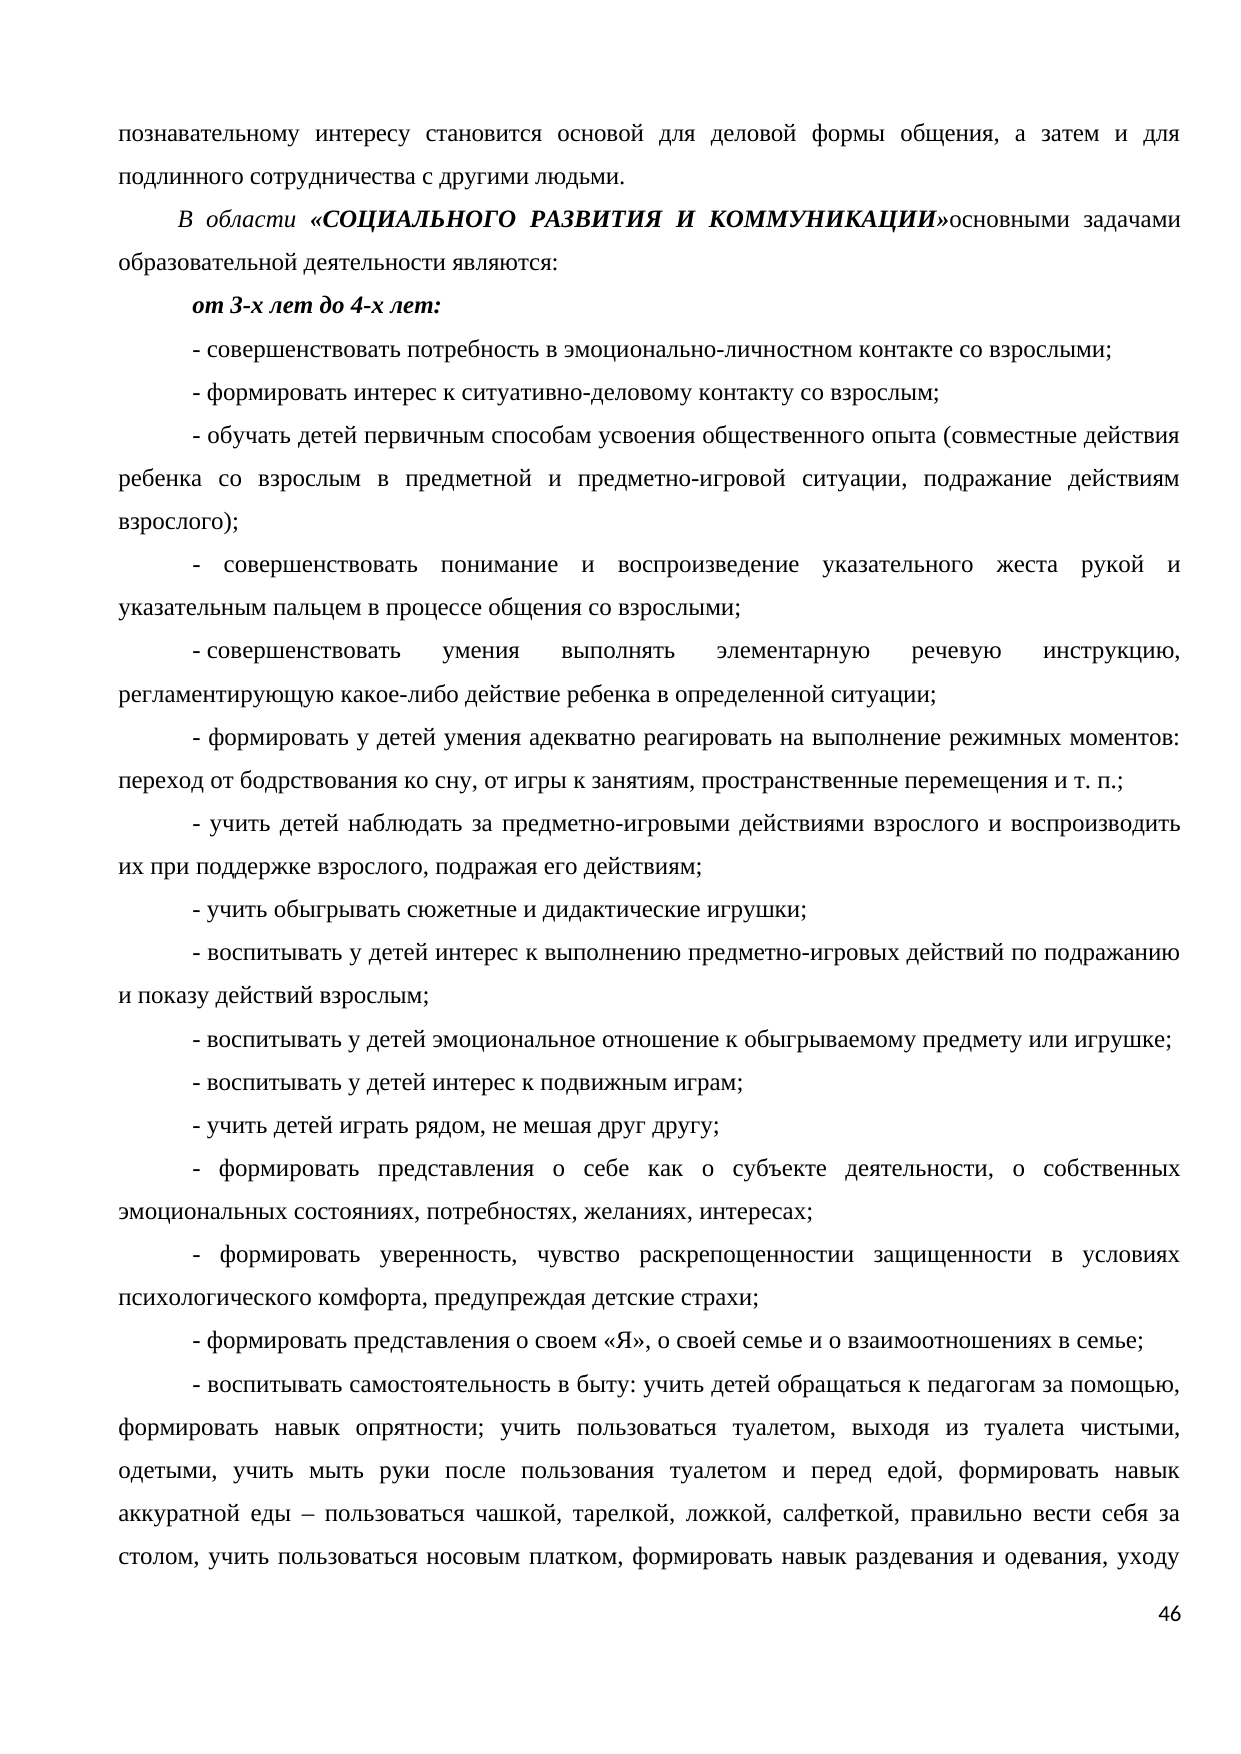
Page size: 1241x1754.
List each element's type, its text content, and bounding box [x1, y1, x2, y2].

text - учить детей играть рядом, не мешая друг другу; [118, 1110, 1181, 1139]
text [118, 118, 1181, 190]
text от 3-х лет до 4-х лет: [118, 291, 1181, 319]
text - совершенствовать понимание и воспроизведение указательного жеста рукой и указательным пальцем в процессе общения со взрослыми; [118, 549, 1181, 621]
text - формировать представления о своем «Я», о своей семье и о взаимоотношениях в семье; [118, 1326, 1181, 1354]
text - формировать интерес к ситуативно-деловому контакту со взрослым; [118, 377, 1181, 406]
text - обучать детей первичным способам усвоения общественного опыта (совместные действия ребенка со взрослым в предметной и предметно-игровой ситуации, подражание действиям взрослого); [118, 420, 1181, 535]
text - воспитывать у детей интерес к выполнению предметно-игровых действий по подражанию и показу действий взрослым; [118, 937, 1181, 1009]
text - формировать у детей умения адекватно реагировать на выполнение режимных моментов: переход от бодрствования ко сну, от игры к занятиям, пространственные перемещения и т. п.; [118, 722, 1181, 794]
text - формировать уверенность, чувство раскрепощенностии защищенности в условиях психологического комфорта, предупреждая детские страхи; [118, 1239, 1181, 1311]
text В области «СОЦИАЛЬНОГО РАЗВИТИЯ И КОММУНИКАЦИИ»основными задачами образовательной деятельности являются: [118, 204, 1181, 276]
text - учить детей наблюдать за предметно-игровыми действиями взрослого и воспроизводить их при поддержке взрослого, подражая его действиям; [118, 808, 1181, 880]
text - воспитывать у детей эмоциональное отношение к обыгрываемому предмету или игрушке; [118, 1024, 1181, 1052]
text - воспитывать у детей интерес к подвижным играм; [118, 1067, 1181, 1096]
text - учить обыгрывать сюжетные и дидактические игрушки; [118, 894, 1181, 923]
text - совершенствовать умения выполнять элементарную речевую инструкцию, регламентирующую какое-либо действие ребенка в определенной ситуации; [118, 636, 1181, 707]
text - совершенствовать потребность в эмоционально-личностном контакте со взрослыми; [118, 334, 1181, 362]
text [118, 1369, 1181, 1570]
text - формировать представления о себе как о субъекте деятельности, о собственных эмоциональных состояниях, потребностях, желаниях, интересах; [118, 1153, 1181, 1225]
